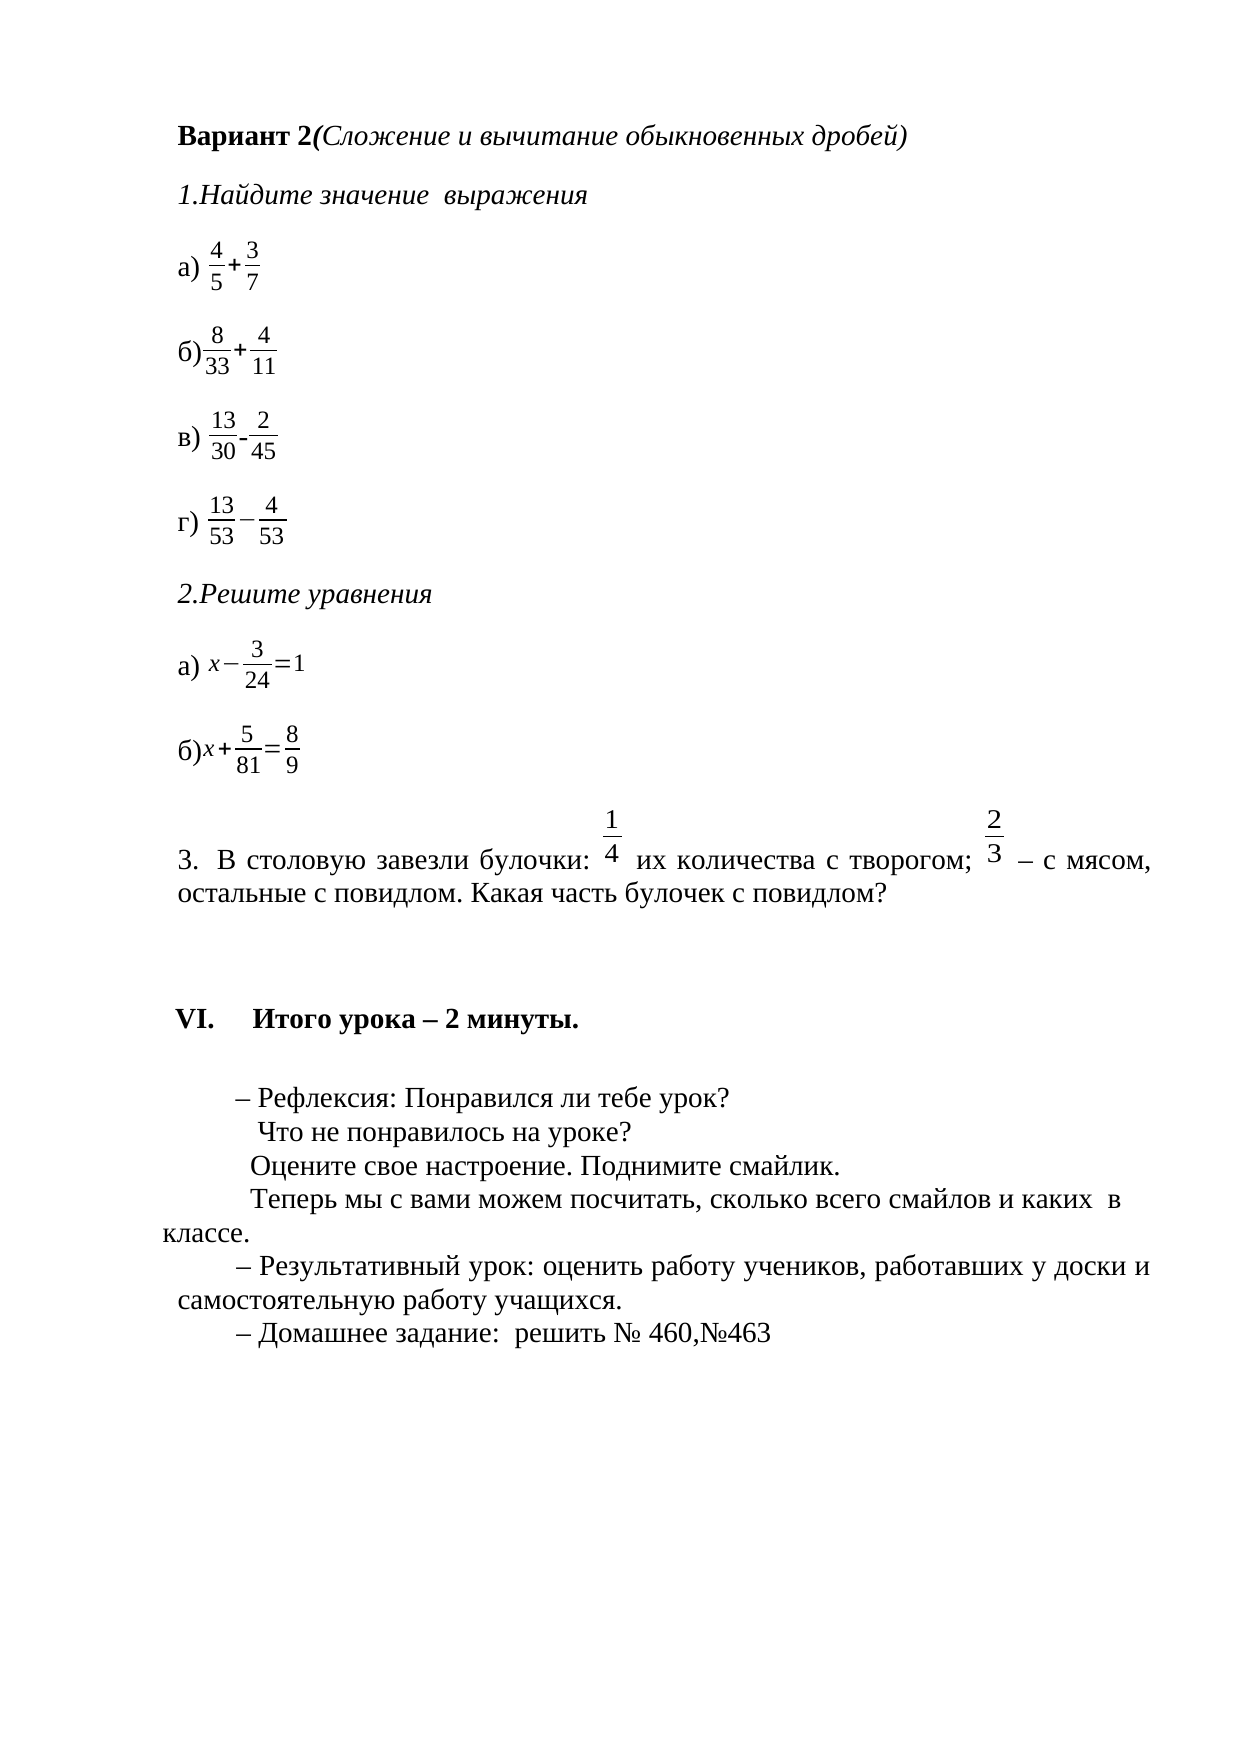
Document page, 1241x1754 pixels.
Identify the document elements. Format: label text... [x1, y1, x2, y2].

text б) [177, 720, 1152, 779]
text 1.Найдите значение выражения [177, 177, 1152, 211]
text 3. В столовую завезли булочки: их количества с творогом; – с мясом, остальные с повидлом. Какая часть булочек с повидлом? [177, 805, 1152, 909]
text Оцените свое настроение. Поднимите смайлик. [162, 1148, 1152, 1181]
text – Рефлексия: Понравился ли тебе урок? [162, 1081, 1152, 1114]
text – Результативный урок: оценить работу учеников, работавших у доски и самостоятельную работу учащихся. [177, 1248, 1152, 1315]
text в) - [177, 406, 1152, 465]
text 2.Решите уравнения [177, 576, 1152, 609]
text г) [177, 491, 1152, 550]
text а) [177, 635, 1152, 694]
text а) [177, 237, 1152, 296]
text Теперь мы с вами можем посчитать, сколько всего смайлов и каких в классе. [162, 1181, 1152, 1248]
list Итого урока – 2 минуты. [215, 1001, 1152, 1034]
text Вариант 2(Сложение и вычитание обыкновенных дробей) [177, 118, 1152, 152]
text – Домашнее задание: решить № 460,№463 [177, 1315, 1152, 1349]
text б) [177, 322, 1152, 381]
text Что не понравилось на уроке? [162, 1114, 1152, 1148]
